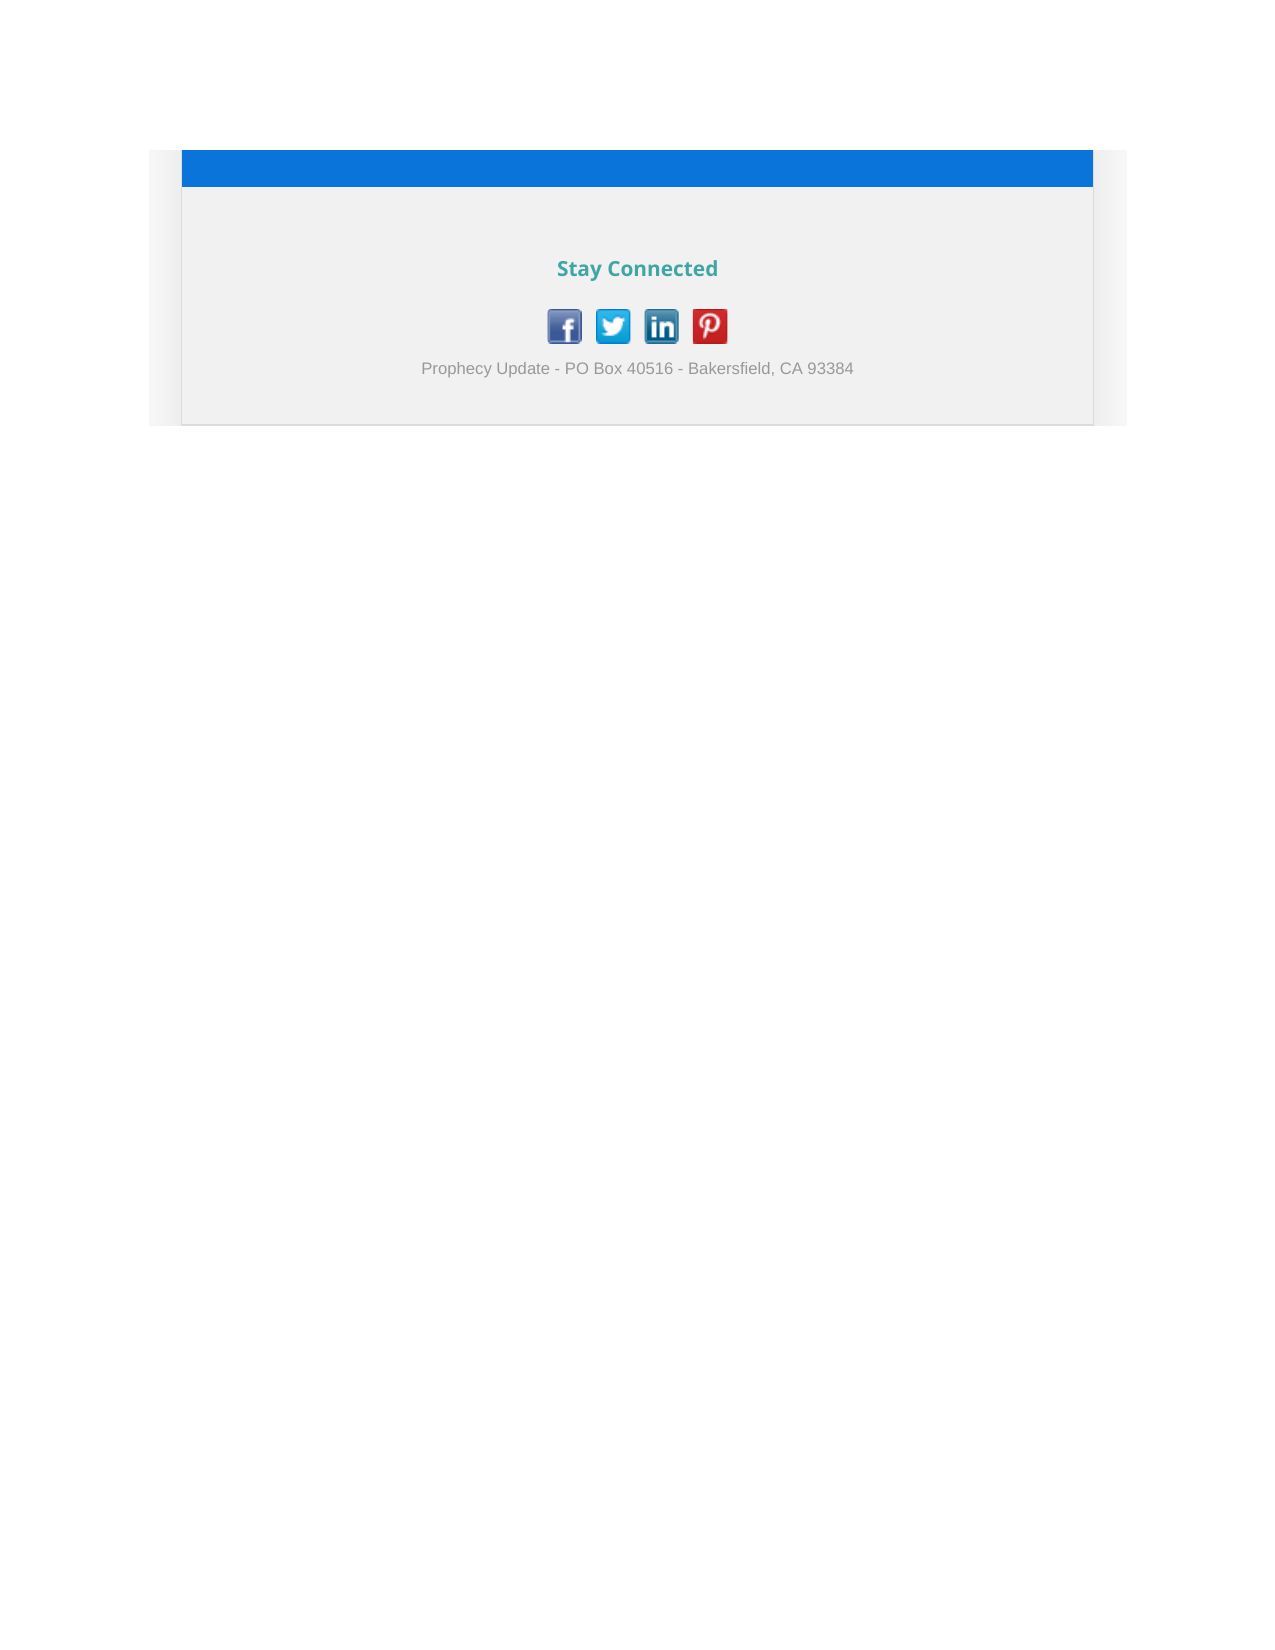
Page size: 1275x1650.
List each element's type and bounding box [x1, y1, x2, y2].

picture [692, 309, 728, 344]
picture [547, 309, 582, 344]
picture [644, 309, 679, 344]
picture [596, 309, 631, 344]
